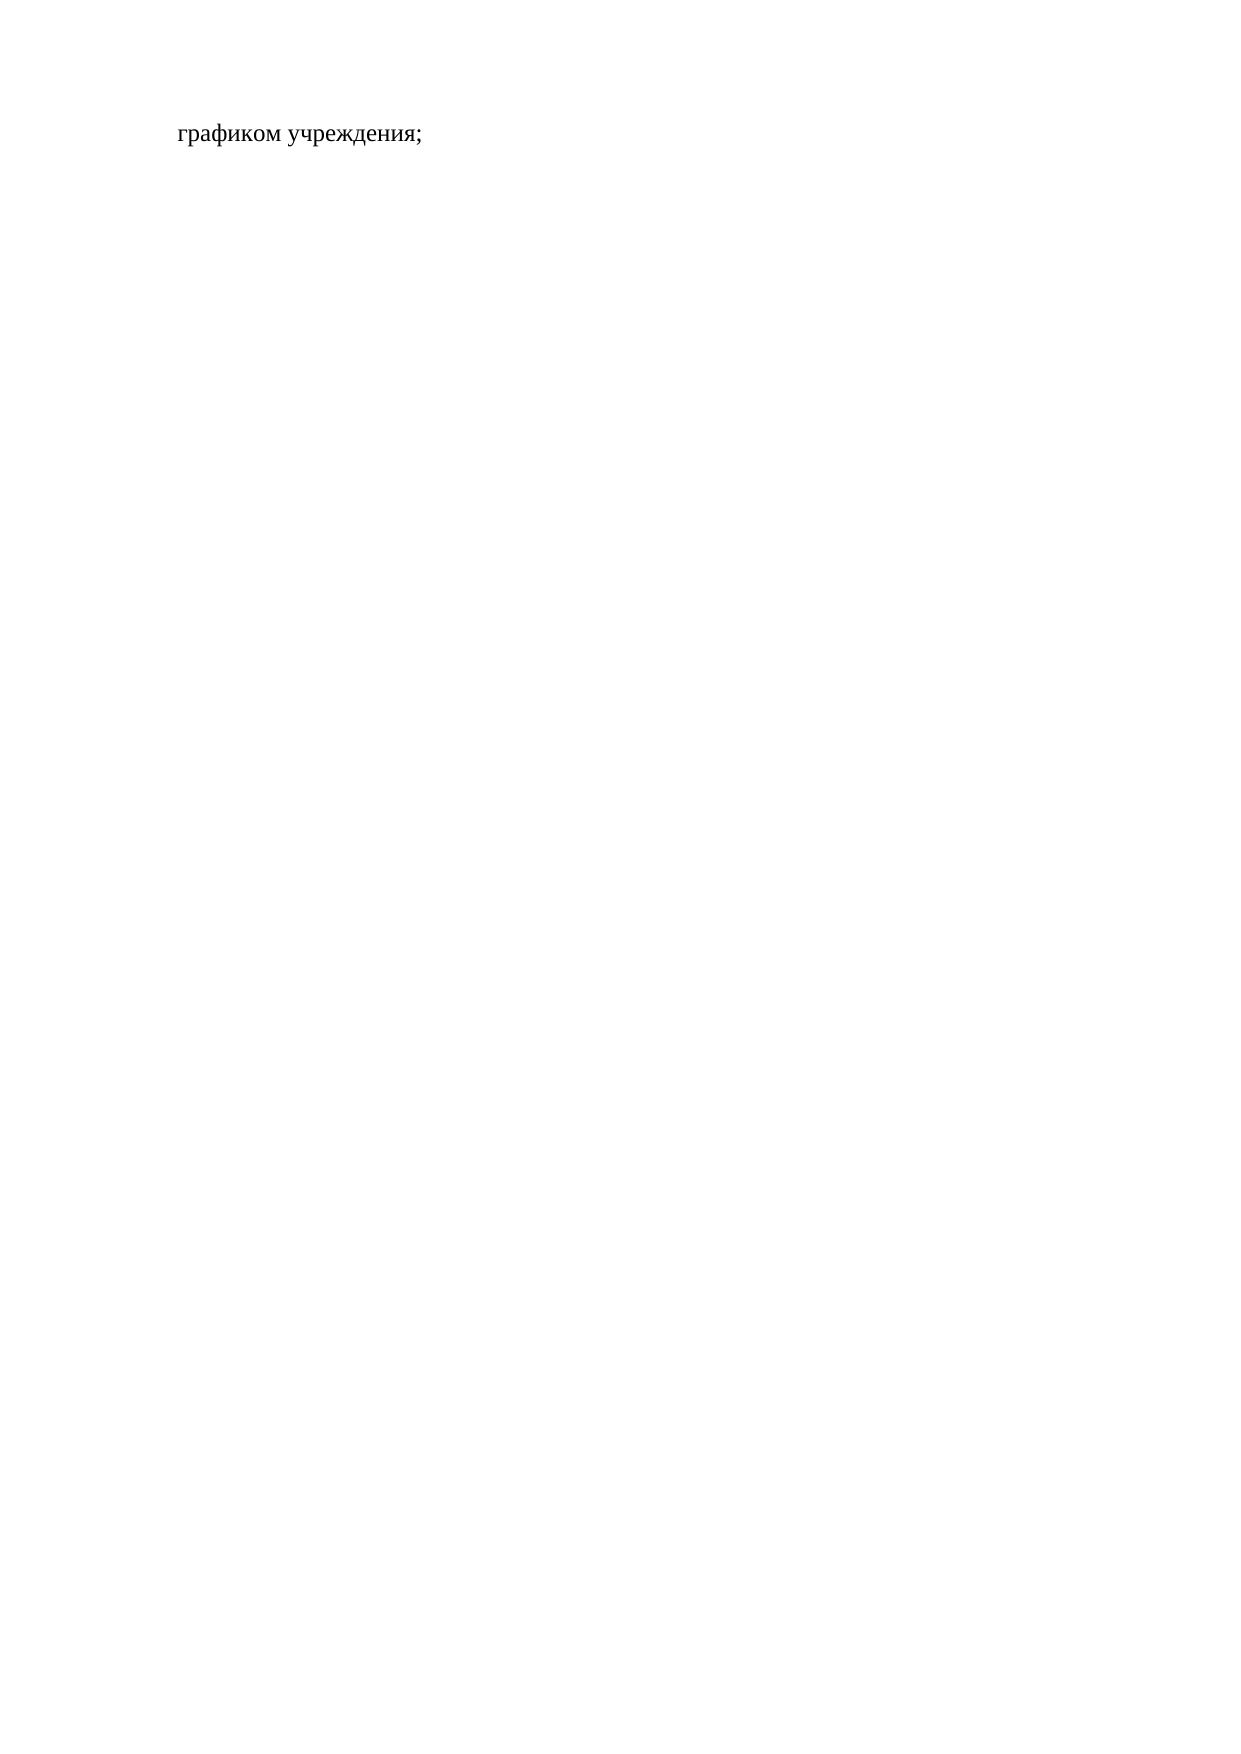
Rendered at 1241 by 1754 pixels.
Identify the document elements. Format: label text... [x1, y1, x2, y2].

text графиком учреждения; [177, 118, 1152, 175]
